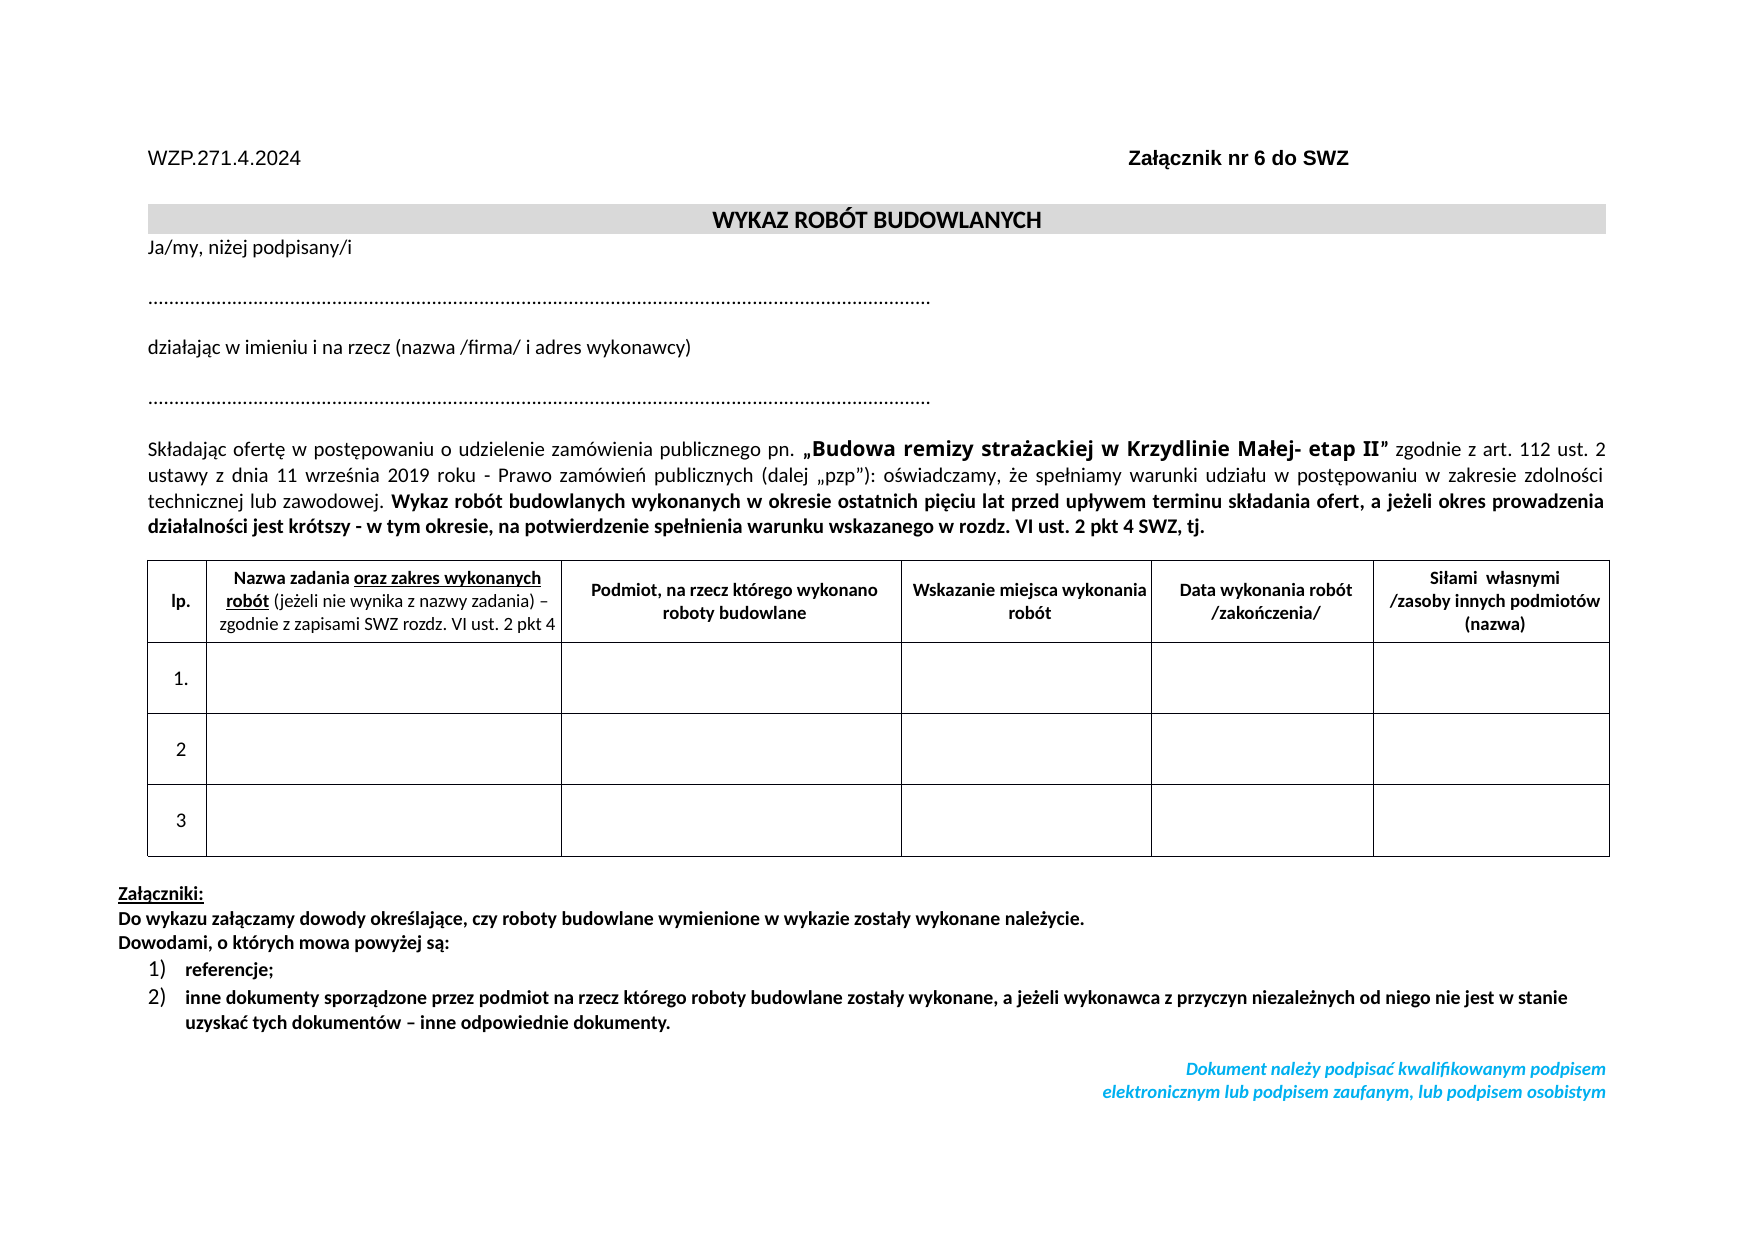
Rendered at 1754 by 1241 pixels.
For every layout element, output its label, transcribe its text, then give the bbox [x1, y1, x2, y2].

table_cell [902, 714, 1151, 784]
text ..................................................................................................................................................... [148, 384, 1606, 410]
list referencje; [148, 954, 1606, 982]
text WYKAZ ROBÓT BUDOWLANYCH [148, 204, 1606, 234]
text Dokument należy podpisać kwalifikowanym podpisem [148, 1057, 1606, 1080]
table_cell [1152, 785, 1373, 856]
table_header Podmiot, na rzecz którego wykonano roboty budowlane [562, 561, 901, 642]
table_header Nazwa zadania oraz zakres wykonanych robót (jeżeli nie wynika z nazwy zadania) – zgodnie z zapisami SWZ rozdz. VI ust. 2 pkt 4 [207, 561, 561, 642]
table_cell [1152, 714, 1373, 784]
text Składając ofertę w postępowaniu o udzielenie zamówienia publicznego pn. „Budowa remizy strażackiej w Krzydlinie Małej- etap II” zgodnie z art. 112 ust. 2 ustawy z dnia 11 września 2019 roku - Prawo zamówień publicznych (dalej „pzp”): oświadczamy, że spełniamy warunki udziału w postępowaniu w zakresie zdolności technicznej lub zawodowej. Wykaz robót budowlanych wykonanych w okresie ostatnich pięciu lat przed upływem terminu składania ofert, a jeżeli okres prowadzenia działalności jest krótszy - w tym okresie, na potwierdzenie spełnienia warunku wskazanego w rozdz. VI ust. 2 pkt 4 SWZ, tj. [148, 434, 1606, 539]
table_cell 2 [148, 714, 206, 784]
table_cell 3 [148, 785, 206, 856]
text ..................................................................................................................................................... [148, 284, 1606, 310]
text Dowodami, o których mowa powyżej są: [118, 930, 1606, 954]
table_cell [562, 714, 901, 784]
text Ja/my, niżej podpisany/i [148, 234, 1606, 260]
table_cell 1. [148, 643, 206, 713]
table_header lp. [148, 561, 206, 642]
table_header Wskazanie miejsca wykonania robót [902, 561, 1151, 642]
text elektronicznym lub podpisem zaufanym, lub podpisem osobistym [148, 1080, 1606, 1103]
table_cell [902, 643, 1151, 713]
table_header Siłami własnymi /zasoby innych podmiotów (nazwa) [1374, 561, 1609, 642]
table_cell [207, 714, 561, 784]
text Załączniki: [118, 882, 1606, 906]
table_cell [1374, 785, 1609, 856]
text Do wykazu załączamy dowody określające, czy roboty budowlane wymienione w wykazie zostały wykonane należycie. [118, 906, 1606, 930]
table_header Data wykonania robót /zakończenia/ [1152, 561, 1373, 642]
list inne dokumenty sporządzone przez podmiot na rzecz którego roboty budowlane zostały wykonane, a jeżeli wykonawca z przyczyn niezależnych od niego nie jest w stanie uzyskać tych dokumentów – inne odpowiednie dokumenty. [148, 982, 1606, 1034]
table_cell [1152, 643, 1373, 713]
table_cell [207, 643, 561, 713]
table_cell [207, 785, 561, 856]
table_cell [1374, 714, 1609, 784]
table_cell [562, 643, 901, 713]
table_cell [1374, 643, 1609, 713]
table_cell [902, 785, 1151, 856]
table_cell [562, 785, 901, 856]
text działając w imieniu i na rzecz (nazwa /firma/ i adres wykonawcy) [148, 334, 1606, 360]
